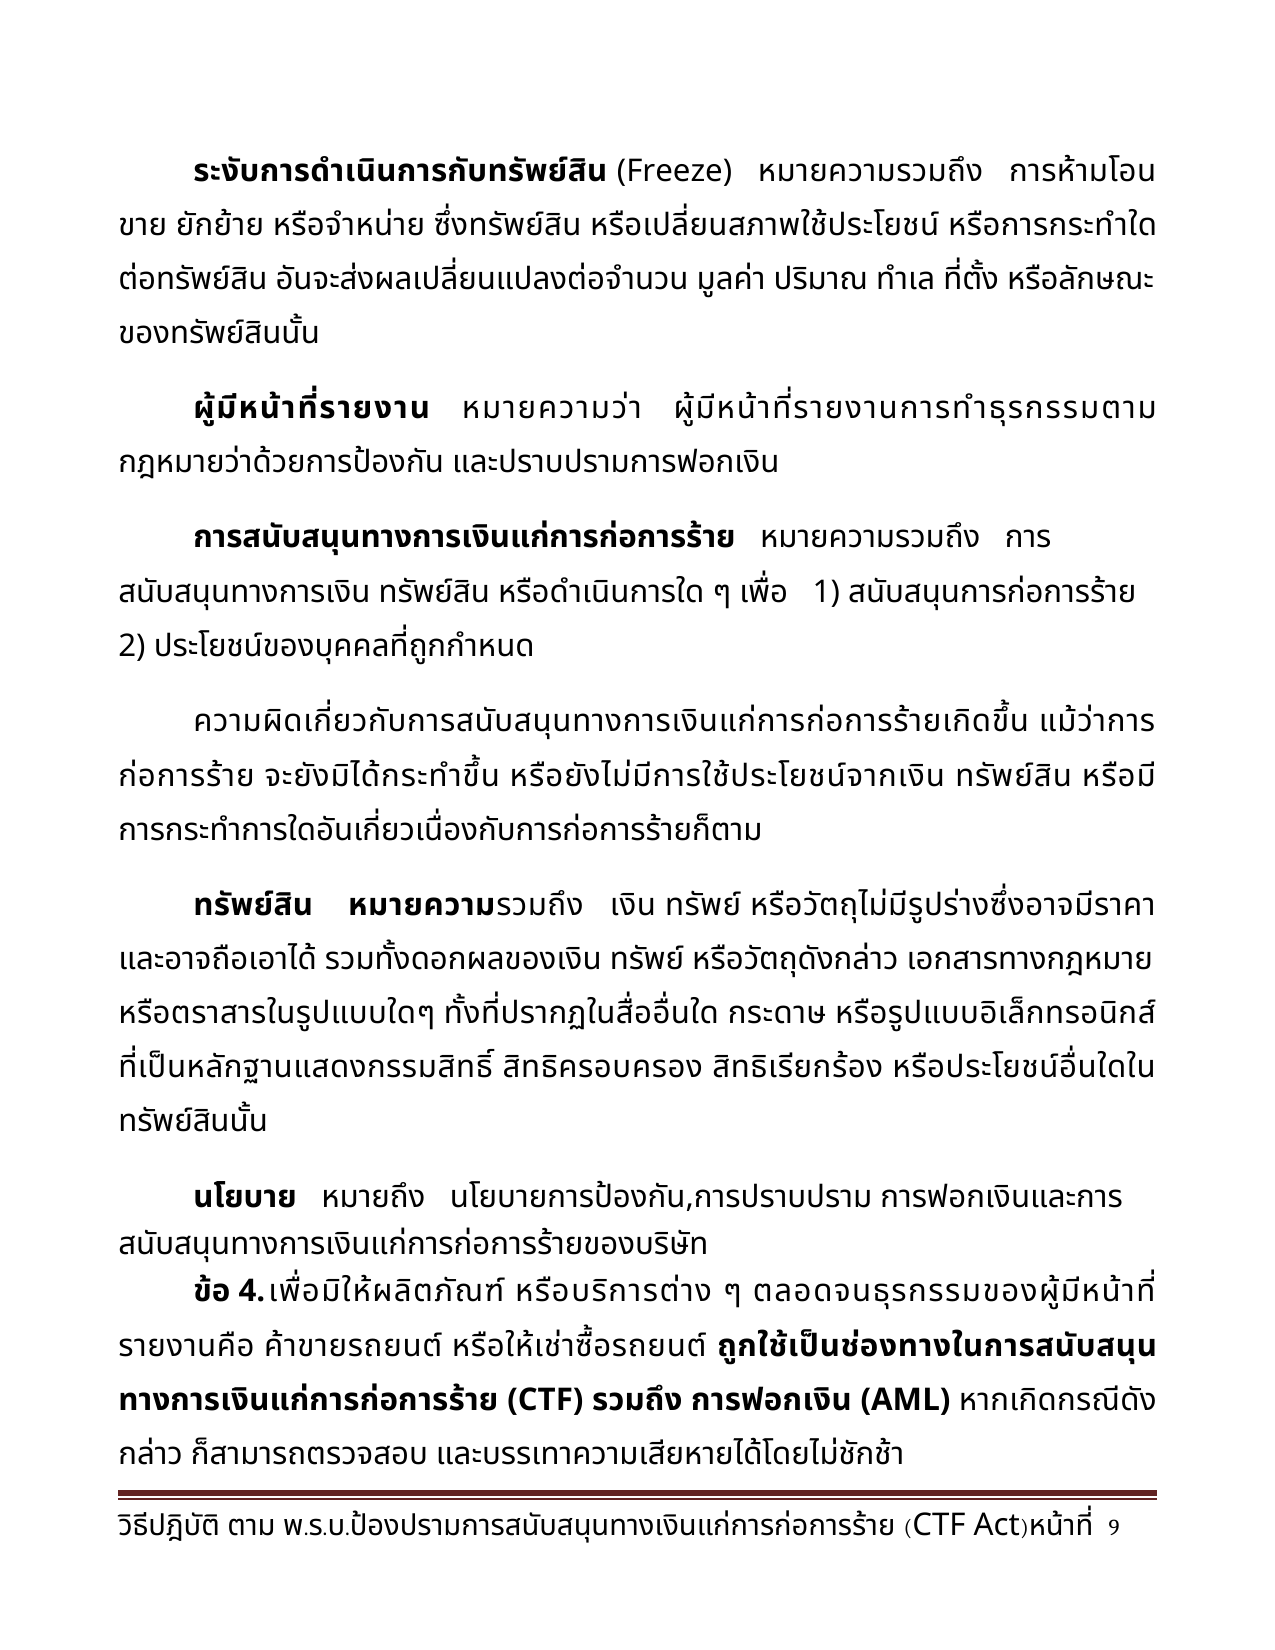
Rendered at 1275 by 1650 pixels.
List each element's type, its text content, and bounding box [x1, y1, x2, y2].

text ผู้มีหน้าที่รายงาน หมายความว่า ผู้มีหน้าที่รายงานการทำธุรกรรมตามกฎหมายว่าด้วยการป้องกัน และปราบปรามการฟอกเงิน [118, 386, 1157, 487]
text นโยบาย หมายถึง นโยบายการป้องกัน,การปราบปราม การฟอกเงินและการสนับสนุนทางการเงินแก่การก่อการร้ายของบริษัท [118, 1174, 1157, 1268]
text ความผิดเกี่ยวกับการสนับสนุนทางการเงินแก่การก่อการร้ายเกิดขึ้น แม้ว่าการก่อการร้าย จะยังมิได้กระทำขึ้น หรือยังไม่มีการใช้ประโยชน์จากเงิน ทรัพย์สิน หรือมีการกระทำการใดอันเกี่ยวเนื่องกับการก่อการร้ายก็ตาม [118, 699, 1157, 854]
text ข้อ 4. เพื่อมิให้ผลิตภัณฑ์ หรือบริการต่าง ๆ ตลอดจนธุรกรรมของผู้มีหน้าที่รายงานคือ ค้าขายรถยนต์ หรือให้เช่าซื้อรถยนต์ ถูกใช้เป็นช่องทางในการสนับสนุนทางการเงินแก่การก่อการร้าย (CTF) รวมถึง การฟอกเงิน (AML) หากเกิดกรณีดังกล่าว ก็สามารถตรวจสอบ และบรรเทาความเสียหายได้โดยไม่ชักช้า [118, 1268, 1157, 1479]
text ระงับการดำเนินการกับทรัพย์สิน (Freeze) หมายความรวมถึง การห้ามโอน ขาย ยักย้าย หรือจำหน่าย ซึ่งทรัพย์สิน หรือเปลี่ยนสภาพใช้ประโยชน์ หรือการกระทำใด ต่อทรัพย์สิน อันจะส่งผลเปลี่ยนแปลงต่อจำนวน มูลค่า ปริมาณ ทำเล ที่ตั้ง หรือลักษณะของทรัพย์สินนั้น [118, 148, 1157, 358]
text ทรัพย์สิน หมายความรวมถึง เงิน ทรัพย์ หรือวัตถุไม่มีรูปร่างซึ่งอาจมีราคา และอาจถือเอาได้ รวมทั้งดอกผลของเงิน ทรัพย์ หรือวัตถุดังกล่าว เอกสารทางกฎหมาย หรือตราสารในรูปแบบใดๆ ทั้งที่ปรากฏในสื่ออื่นใด กระดาษ หรือรูปแบบอิเล็กทรอนิกส์ ที่เป็นหลักฐานแสดงกรรมสิทธิ์ สิทธิครอบครอง สิทธิเรียกร้อง หรือประโยชน์อื่นใดในทรัพย์สินนั้น [118, 882, 1157, 1146]
text การสนับสนุนทางการเงินแก่การก่อการร้าย หมายความรวมถึง การสนับสนุนทางการเงิน ทรัพย์สิน หรือดำเนินการใด ๆ เพื่อ 1) สนับสนุนการก่อการร้าย 2) ประโยชน์ของบุคคลที่ถูกกำหนด [118, 515, 1157, 671]
